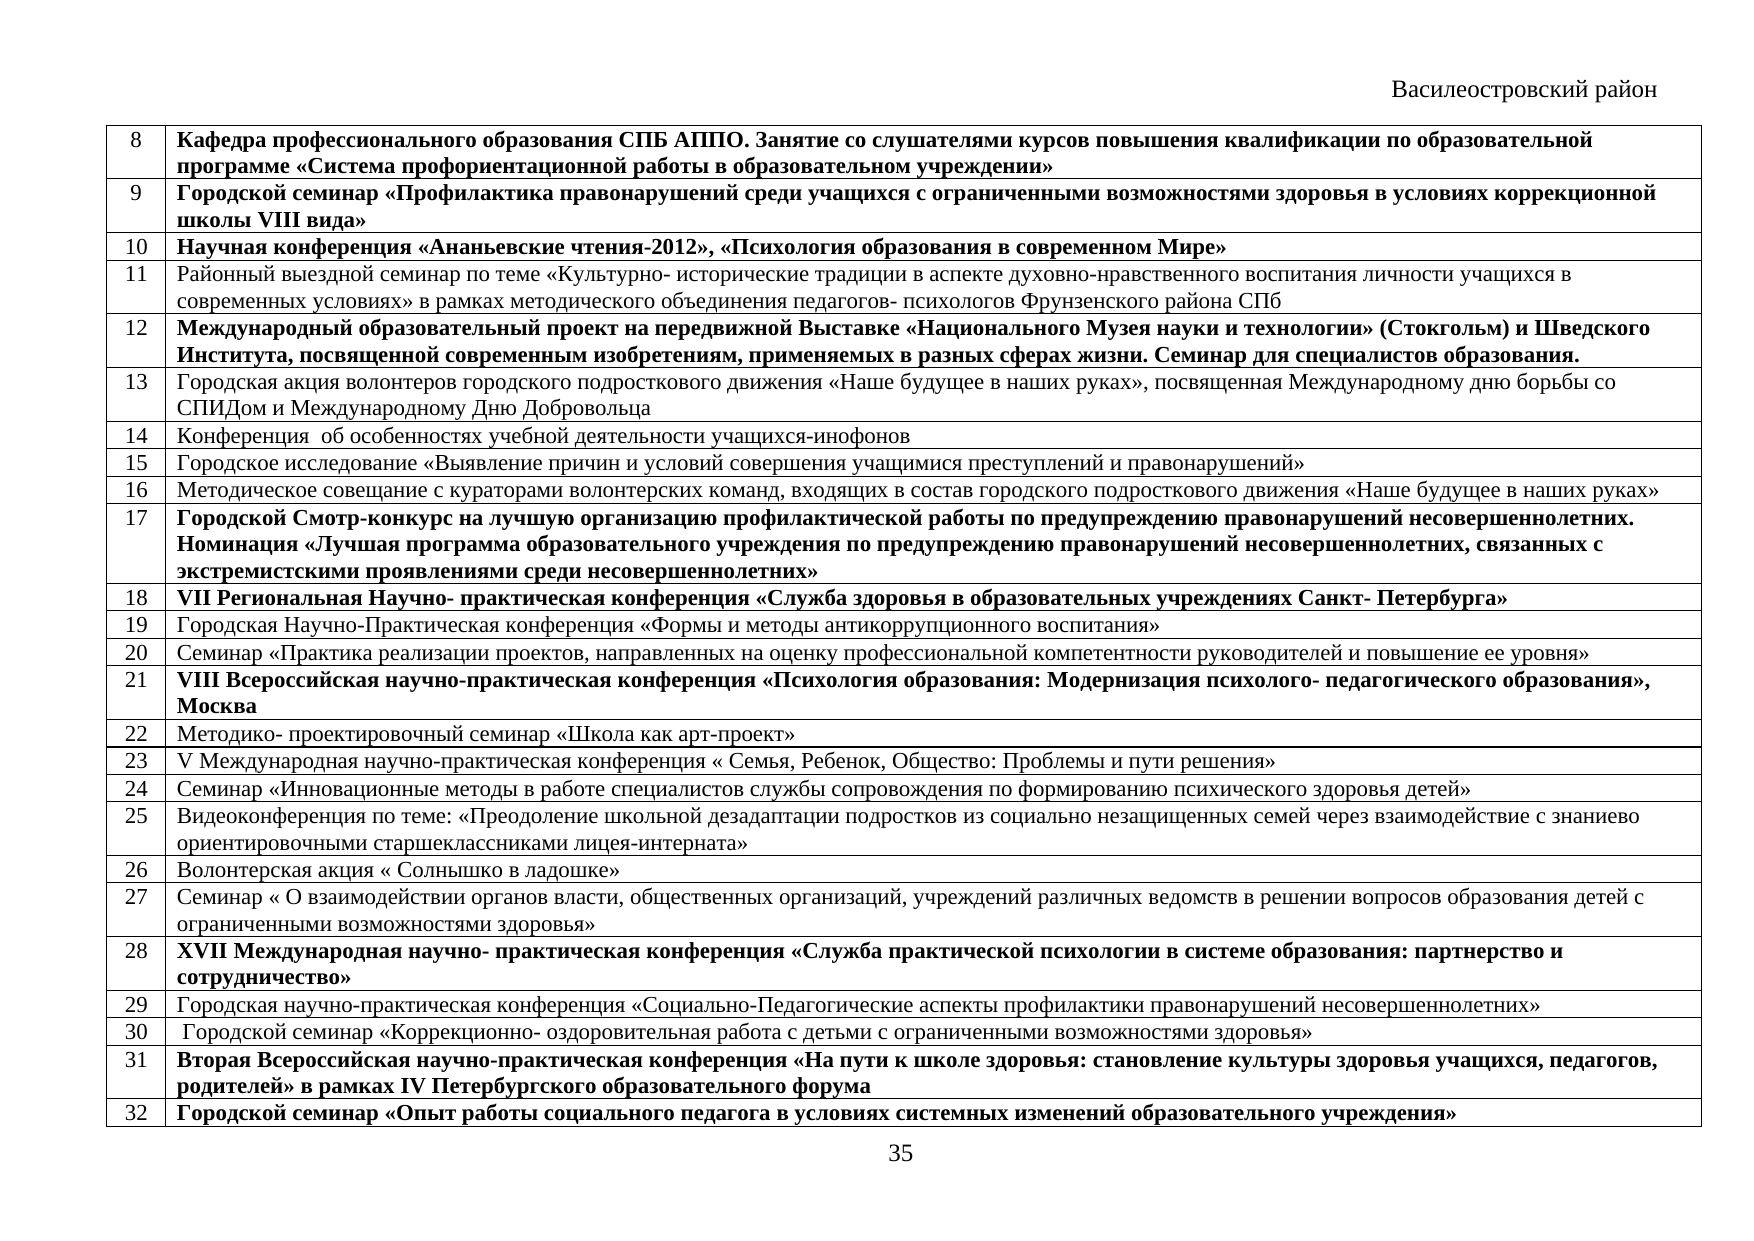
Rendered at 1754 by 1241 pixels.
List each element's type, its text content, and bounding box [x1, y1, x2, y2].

table_cell VII Региональная Научно- практическая конференция «Служба здоровья в образовательных учреждениях Санкт- Петербурга» [166, 584, 1701, 610]
table_cell Городское исследование «Выявление причин и условий совершения учащимися преступлений и правонарушений» [166, 449, 1701, 476]
table_cell Видеоконференция по теме: «Преодоление школьной дезадаптации подростков из социально незащищенных семей через взаимодействие с знаниево ориентировочными старшеклассниками лицея-интерната» [166, 802, 1701, 855]
table_cell 13 [107, 368, 165, 421]
table_cell 12 [107, 314, 165, 367]
table_cell 29 [107, 991, 165, 1017]
table_cell 21 [107, 666, 165, 719]
table_cell Методико- проектировочный семинар «Школа как арт-проект» [166, 720, 1701, 746]
table_cell 16 [107, 477, 165, 503]
table_cell 14 [107, 422, 165, 448]
table_cell 15 [107, 449, 165, 476]
table_cell Городской семинар «Профилактика правонарушений среди учащихся с ограниченными возможностями здоровья в условиях коррекционной школы VIII вида» [166, 179, 1701, 232]
table_cell 30 [107, 1018, 165, 1044]
table_cell Конференция об особенностях учебной деятельности учащихся-инофонов [166, 422, 1701, 448]
table_cell Городская научно-практическая конференция «Социально-Педагогические аспекты профилактики правонарушений несовершеннолетних» [166, 991, 1701, 1017]
table_cell Семинар «Инновационные методы в работе специалистов службы сопровождения по формированию психического здоровья детей» [166, 775, 1701, 801]
table_cell Городская акция волонтеров городского подросткового движения «Наше будущее в наших руках», посвященная Международному дню борьбы со СПИДом и Международному Дню Добровольца [166, 368, 1701, 421]
table_cell Волонтерская акция « Солнышко в ладошке» [166, 856, 1701, 882]
table_cell Городской Смотр-конкурс на лучшую организацию профилактической работы по предупреждению правонарушений несовершеннолетних. Номинация «Лучшая программа образовательного учреждения по предупреждению правонарушений несовершеннолетних, связанных с экстремистскими проявлениями среди несовершеннолетних» [166, 504, 1701, 583]
table_cell Районный выездной семинар по теме «Культурно- исторические традиции в аспекте духовно-нравственного воспитания личности учащихся в современных условиях» в рамках методического объединения педагогов- психологов Фрунзенского района СПб [166, 261, 1701, 313]
table_cell 17 [107, 504, 165, 583]
table_cell Вторая Всероссийская научно-практическая конференция «На пути к школе здоровья: становление культуры здоровья учащихся, педагогов, родителей» в рамках IV Петербургского образовательного форума [166, 1046, 1701, 1098]
table_cell V Международная научно-практическая конференция « Семья, Ребенок, Общество: Проблемы и пути решения» [166, 748, 1701, 774]
table_cell 19 [107, 611, 165, 638]
table_cell 23 [107, 748, 165, 774]
table_cell 10 [107, 233, 165, 259]
table_cell 26 [107, 856, 165, 882]
table_cell 24 [107, 775, 165, 801]
table_cell 22 [107, 720, 165, 746]
table_cell 27 [107, 883, 165, 936]
table_cell 18 [107, 584, 165, 610]
table_cell Городской семинар «Коррекционно- оздоровительная работа с детьми с ограниченными возможностями здоровья» [166, 1018, 1701, 1044]
table_cell 28 [107, 937, 165, 990]
table_cell 31 [107, 1046, 165, 1098]
table_cell 9 [107, 179, 165, 232]
table_cell Семинар «Практика реализации проектов, направленных на оценку профессиональной компетентности руководителей и повышение ее уровня» [166, 639, 1701, 665]
table_cell Городская Научно-Практическая конференция «Формы и методы антикоррупционного воспитания» [166, 611, 1701, 638]
table_cell 11 [107, 261, 165, 313]
table_cell Научная конференция «Ананьевские чтения-2012», «Психология образования в современном Мире» [166, 233, 1701, 259]
table_cell Международный образовательный проект на передвижной Выставке «Национального Музея науки и технологии» (Стокгольм) и Шведского Института, посвященной современным изобретениям, применяемых в разных сферах жизни. Семинар для специалистов образования. [166, 314, 1701, 367]
table_cell Кафедра профессионального образования СПБ АППО. Занятие со слушателями курсов повышения квалификации по образовательной программе «Система профориентационной работы в образовательном учреждении» [166, 126, 1701, 178]
table_cell 20 [107, 639, 165, 665]
table_cell Городской семинар «Опыт работы социального педагога в условиях системных изменений образовательного учреждения» [166, 1099, 1701, 1126]
table_cell Семинар « О взаимодействии органов власти, общественных организаций, учреждений различных ведомств в решении вопросов образования детей с ограниченными возможностями здоровья» [166, 883, 1701, 936]
table_cell 8 [107, 126, 165, 178]
table_cell XVII Международная научно- практическая конференция «Служба практической психологии в системе образования: партнерство и сотрудничество» [166, 937, 1701, 990]
table_cell 32 [107, 1099, 165, 1126]
table_cell 25 [107, 802, 165, 855]
table_cell Методическое совещание с кураторами волонтерских команд, входящих в состав городского подросткового движения «Наше будущее в наших руках» [166, 477, 1701, 503]
table_cell VIII Всероссийская научно-практическая конференция «Психология образования: Модернизация психолого- педагогического образования», Москва [166, 666, 1701, 719]
